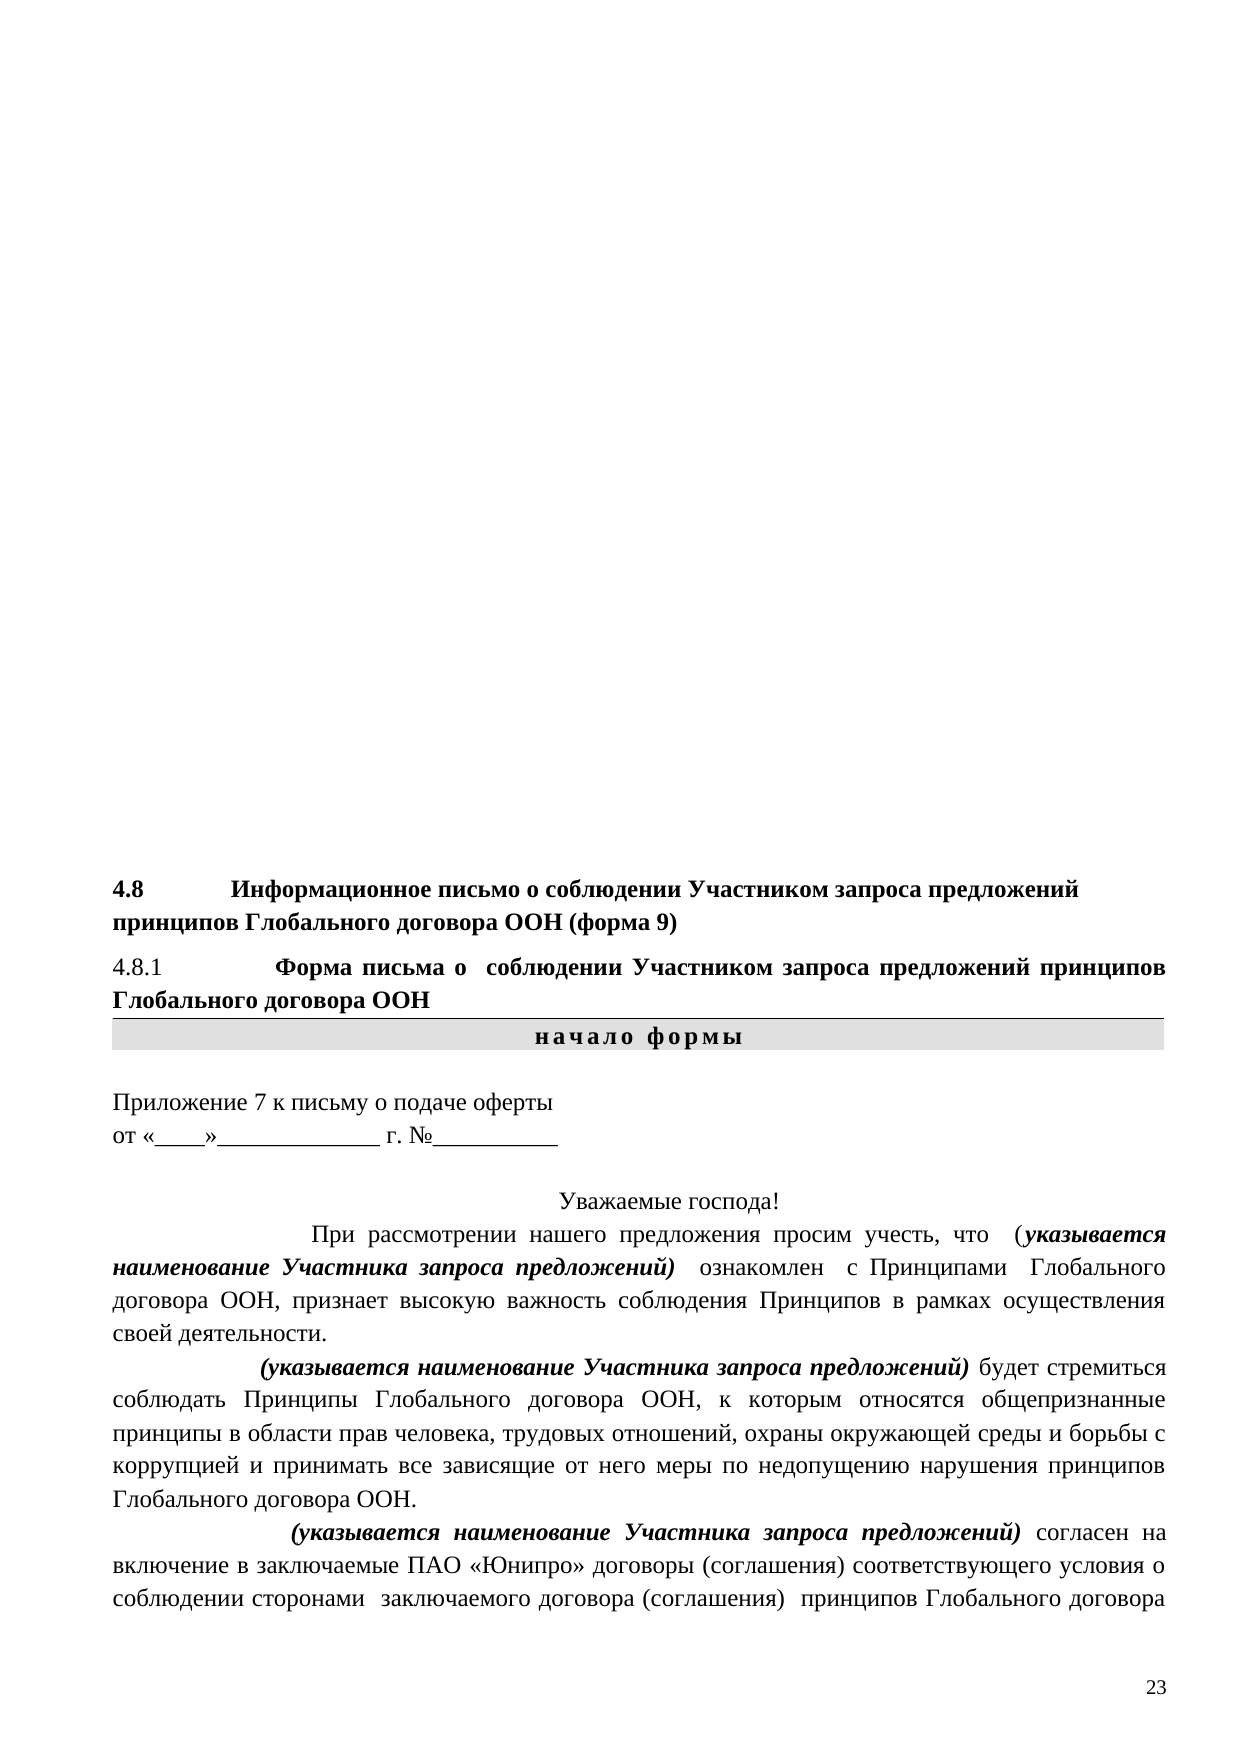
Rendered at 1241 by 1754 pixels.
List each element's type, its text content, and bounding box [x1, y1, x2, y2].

text Приложение 7 к письму о подаче оферты от «____»_____________ г. №__________ [112, 1087, 1167, 1149]
text Форма письма о соблюдении Участником запроса предложений принципов Глобального договора ООН [112, 952, 1167, 1014]
text При рассмотрении нашего предложения просим учесть, что (указывается наименование Участника запроса предложений) ознакомлен с Принципами Глобального договора ООН, признает высокую важность соблюдения Принципов в рамках осуществления своей деятельности. [112, 1219, 1167, 1347]
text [112, 1517, 1167, 1611]
text (указывается наименование Участника запроса предложений) будет стремиться соблюдать Принципы Глобального договора ООН, к которым относятся общепризнанные принципы в области прав человека, трудовых отношений, охраны окружающей среды и борьбы с коррупцией и принимать все зависящие от него меры по недопущению нарушения принципов Глобального договора ООН. [112, 1352, 1167, 1512]
text начало формы [112, 1019, 1164, 1050]
subtitle Информационное письмо о соблюдении Участником запроса предложений принципов Глобального договора ООН (форма 9) [112, 874, 1167, 935]
text Уважаемые господа! [112, 1186, 1167, 1215]
